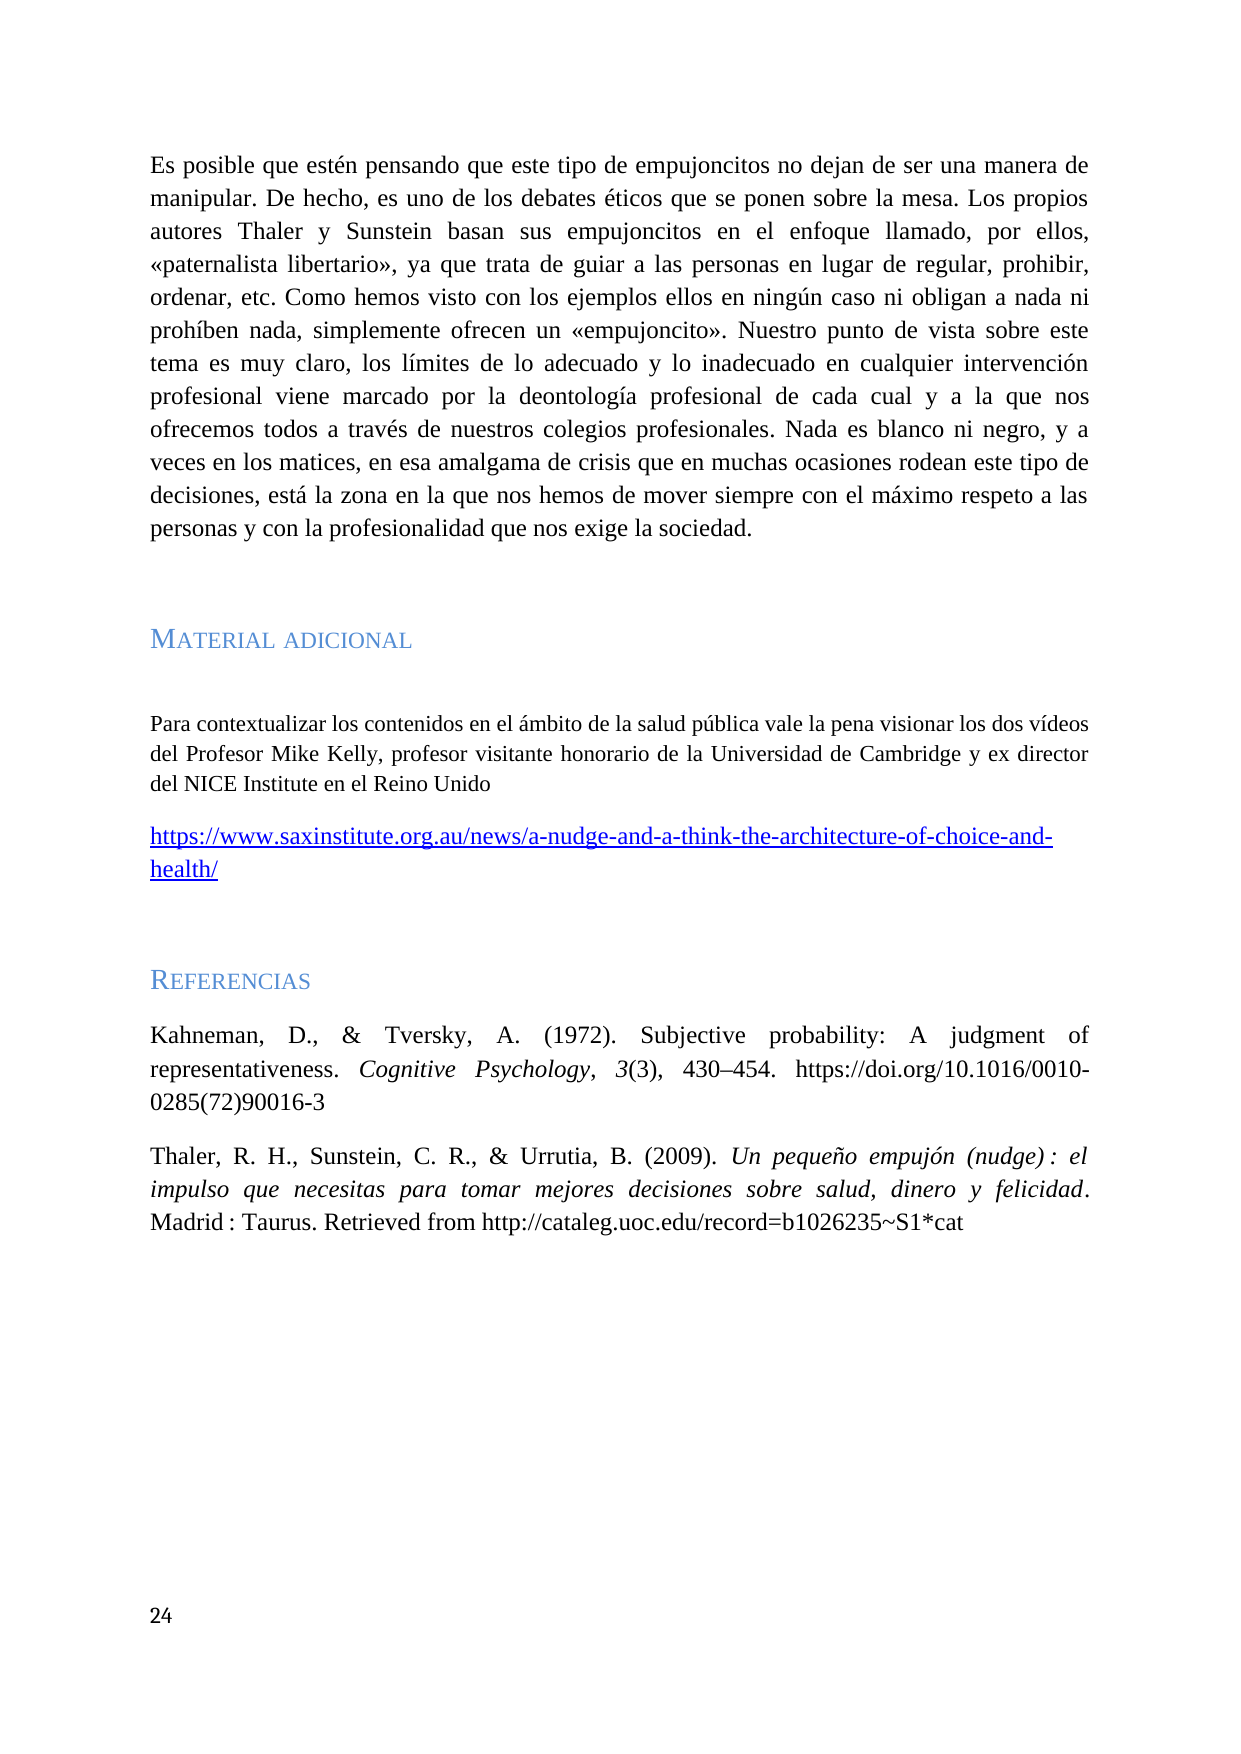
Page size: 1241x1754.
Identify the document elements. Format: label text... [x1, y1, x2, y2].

subtitle Referencias [150, 962, 1090, 996]
subtitle Material adicional [150, 621, 1090, 654]
text Es posible que estén pensando que este tipo de empujoncitos no dejan de ser una manera de manipular. De hecho, es uno de los debates éticos que se ponen sobre la mesa. Los propios autores Thaler y Sunstein basan sus empujoncitos en el enfoque llamado, por ellos, «paternalista libertario», ya que trata de guiar a las personas en lugar de regular, prohibir, ordenar, etc. Como hemos visto con los ejemplos ellos en ningún caso ni obligan a nada ni prohíben nada, simplemente ofrecen un «empujoncito». Nuestro punto de vista sobre este tema es muy claro, los límites de lo adecuado y lo inadecuado en cualquier intervención profesional viene marcado por la deontología profesional de cada cual y a la que nos ofrecemos todos a través de nuestros colegios profesionales. Nada es blanco ni negro, y a veces en los matices, en esa amalgama de crisis que en muchas ocasiones rodean este tipo de decisiones, está la zona en la que nos hemos de mover siempre con el máximo respeto a las personas y con la profesionalidad que nos exige la sociedad. [150, 150, 1090, 542]
text Kahneman, D., & Tversky, A. (1972). Subjective probability: A judgment of representativeness. Cognitive Psychology, 3(3), 430–454. https://doi.org/10.1016/0010-0285(72)90016-3 [150, 1021, 1090, 1116]
text https://www.saxinstitute.org.au/news/a-nudge-and-a-think-the-architecture-of-choice-and-health/ [150, 821, 1090, 883]
text Thaler, R. H., Sunstein, C. R., & Urrutia, B. (2009). Un pequeño empujón (nudge) : el impulso que necesitas para tomar mejores decisiones sobre salud, dinero y felicidad. Madrid : Taurus. Retrieved from http://cataleg.uoc.edu/record=b1026235~S1*cat [150, 1141, 1090, 1236]
text Para contextualizar los contenidos en el ámbito de la salud pública vale la pena visionar los dos vídeos del Profesor Mike Kelly, profesor visitante honorario de la Universidad de Cambridge y ex director del NICE Institute en el Reino Unido [150, 710, 1090, 797]
